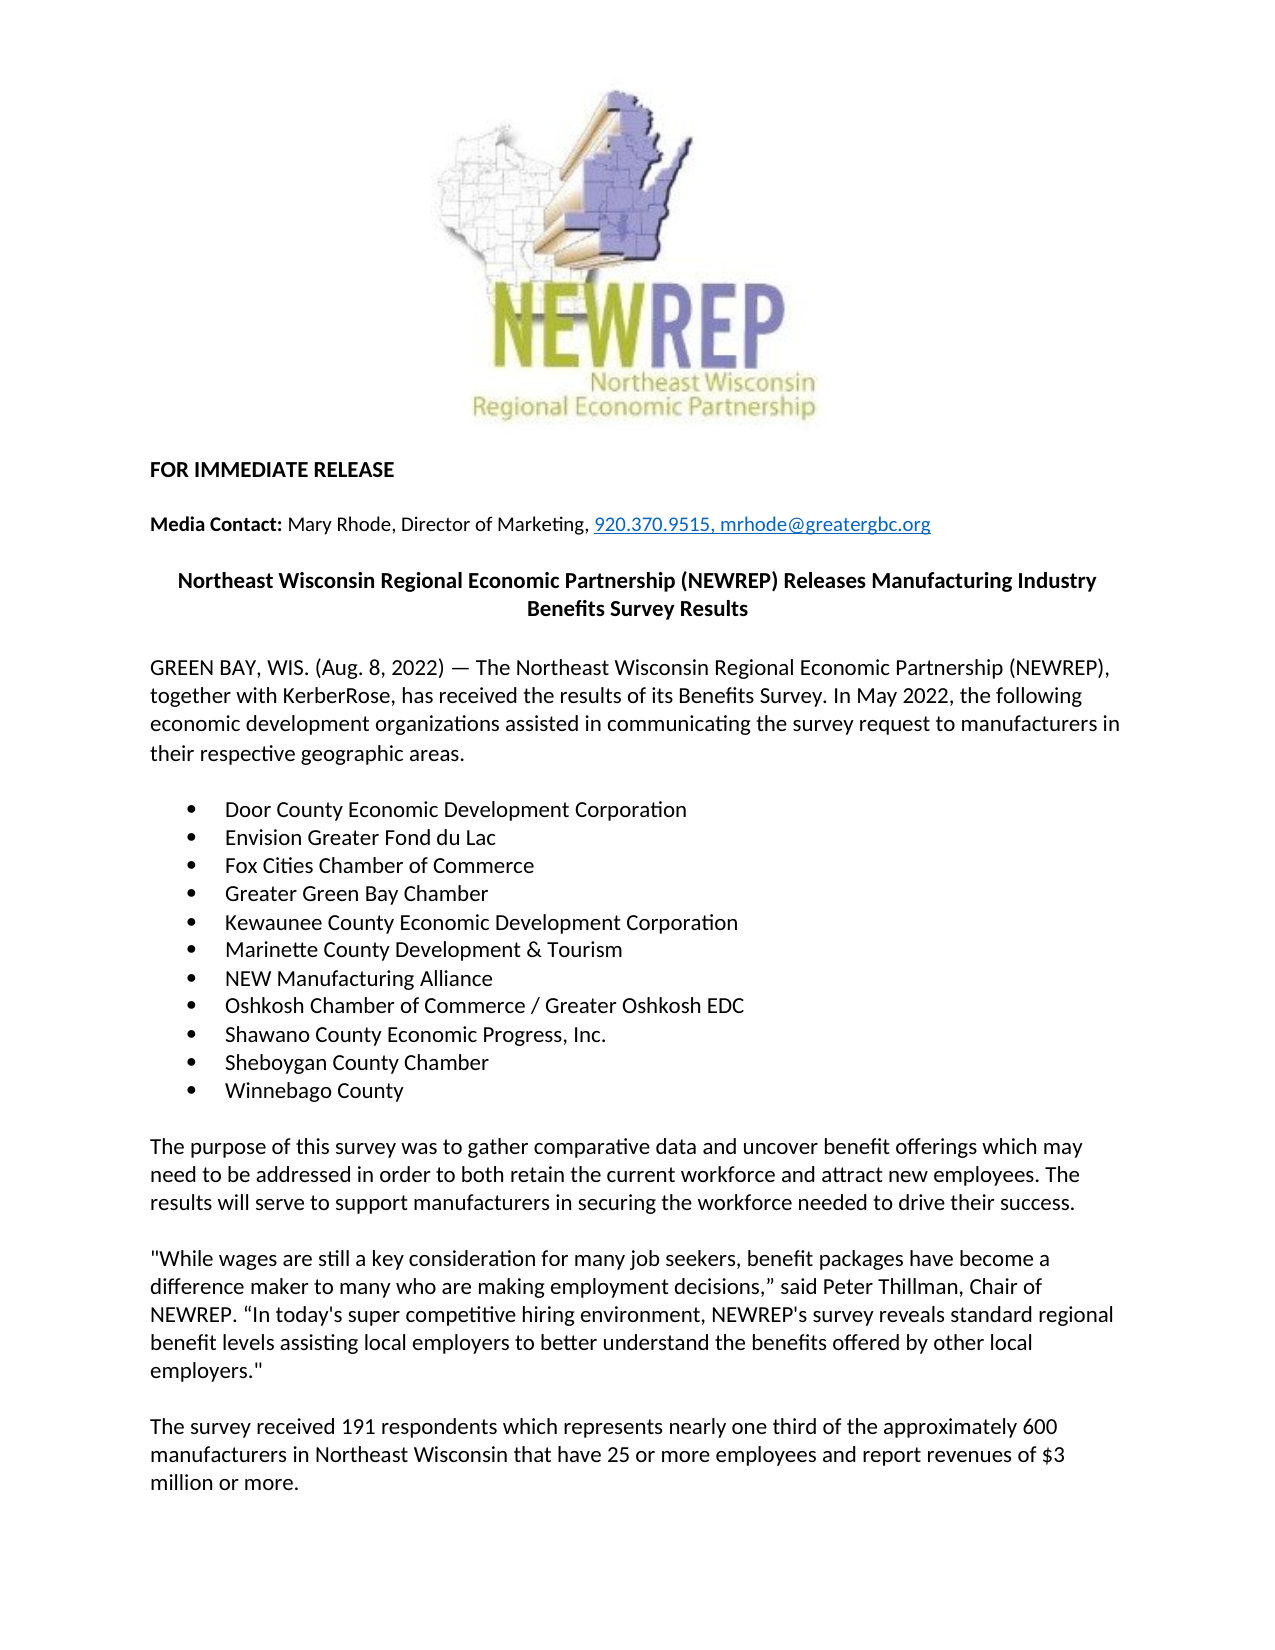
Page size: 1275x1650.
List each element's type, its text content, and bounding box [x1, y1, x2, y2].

text The survey received 191 respondents which represents nearly one third of the approximately 600 manufacturers in Northeast Wisconsin that have 25 or more employees and report revenues of $3 million or more. [150, 1412, 1125, 1496]
list NEW Manufacturing Alliance [187, 964, 1125, 992]
list Oshkosh Chamber of Commerce / Greater Oshkosh EDC [187, 992, 1125, 1020]
text The purpose of this survey was to gather comparative data and uncover benefit offerings which may need to be addressed in order to both retain the current workforce and attract new employees. The results will serve to support manufacturers in securing the workforce needed to drive their success. [150, 1132, 1125, 1216]
list Winnebago County [187, 1076, 1125, 1104]
list Sheboygan County Chamber [187, 1048, 1125, 1076]
list Marinette County Development & Tourism [187, 936, 1125, 964]
list Envision Greater Fond du Lac [187, 823, 1125, 852]
list Door County Economic Development Corporation [187, 796, 1125, 823]
text GREEN BAY, WIS. (Aug. 8, 2022) — The Northeast Wisconsin Regional Economic Partnership (NEWREP), together with KerberRose, has received the results of its Benefits Survey. In May 2022, the following economic development organizations assisted in communicating the survey request to manufacturers in their respective geographic areas. [150, 653, 1125, 767]
text "While wages are still a key consideration for many job seekers, benefit packages have become a difference maker to many who are making employment decisions,” said Peter Thillman, Chair of NEWREP. “In today's super competitive hiring environment, NEWREP's survey reveals standard regional benefit levels assisting local employers to better understand the benefits offered by other local employers." [150, 1244, 1125, 1384]
text FOR IMMEDIATE RELEASE [150, 456, 1125, 483]
text Media Contact: Mary Rhode, Director of Marketing, 920.370.9515, mrhode@greatergbc.org [150, 483, 1125, 536]
list Fox Cities Chamber of Commerce [187, 852, 1125, 879]
list Greater Green Bay Chamber [187, 879, 1125, 908]
text Northeast Wisconsin Regional Economic Partnership (NEWREP) Releases Manufacturing Industry Benefits Survey Results [150, 566, 1125, 653]
list Shawano County Economic Progress, Inc. [187, 1020, 1125, 1048]
list Kewaunee County Economic Development Corporation [187, 908, 1125, 936]
